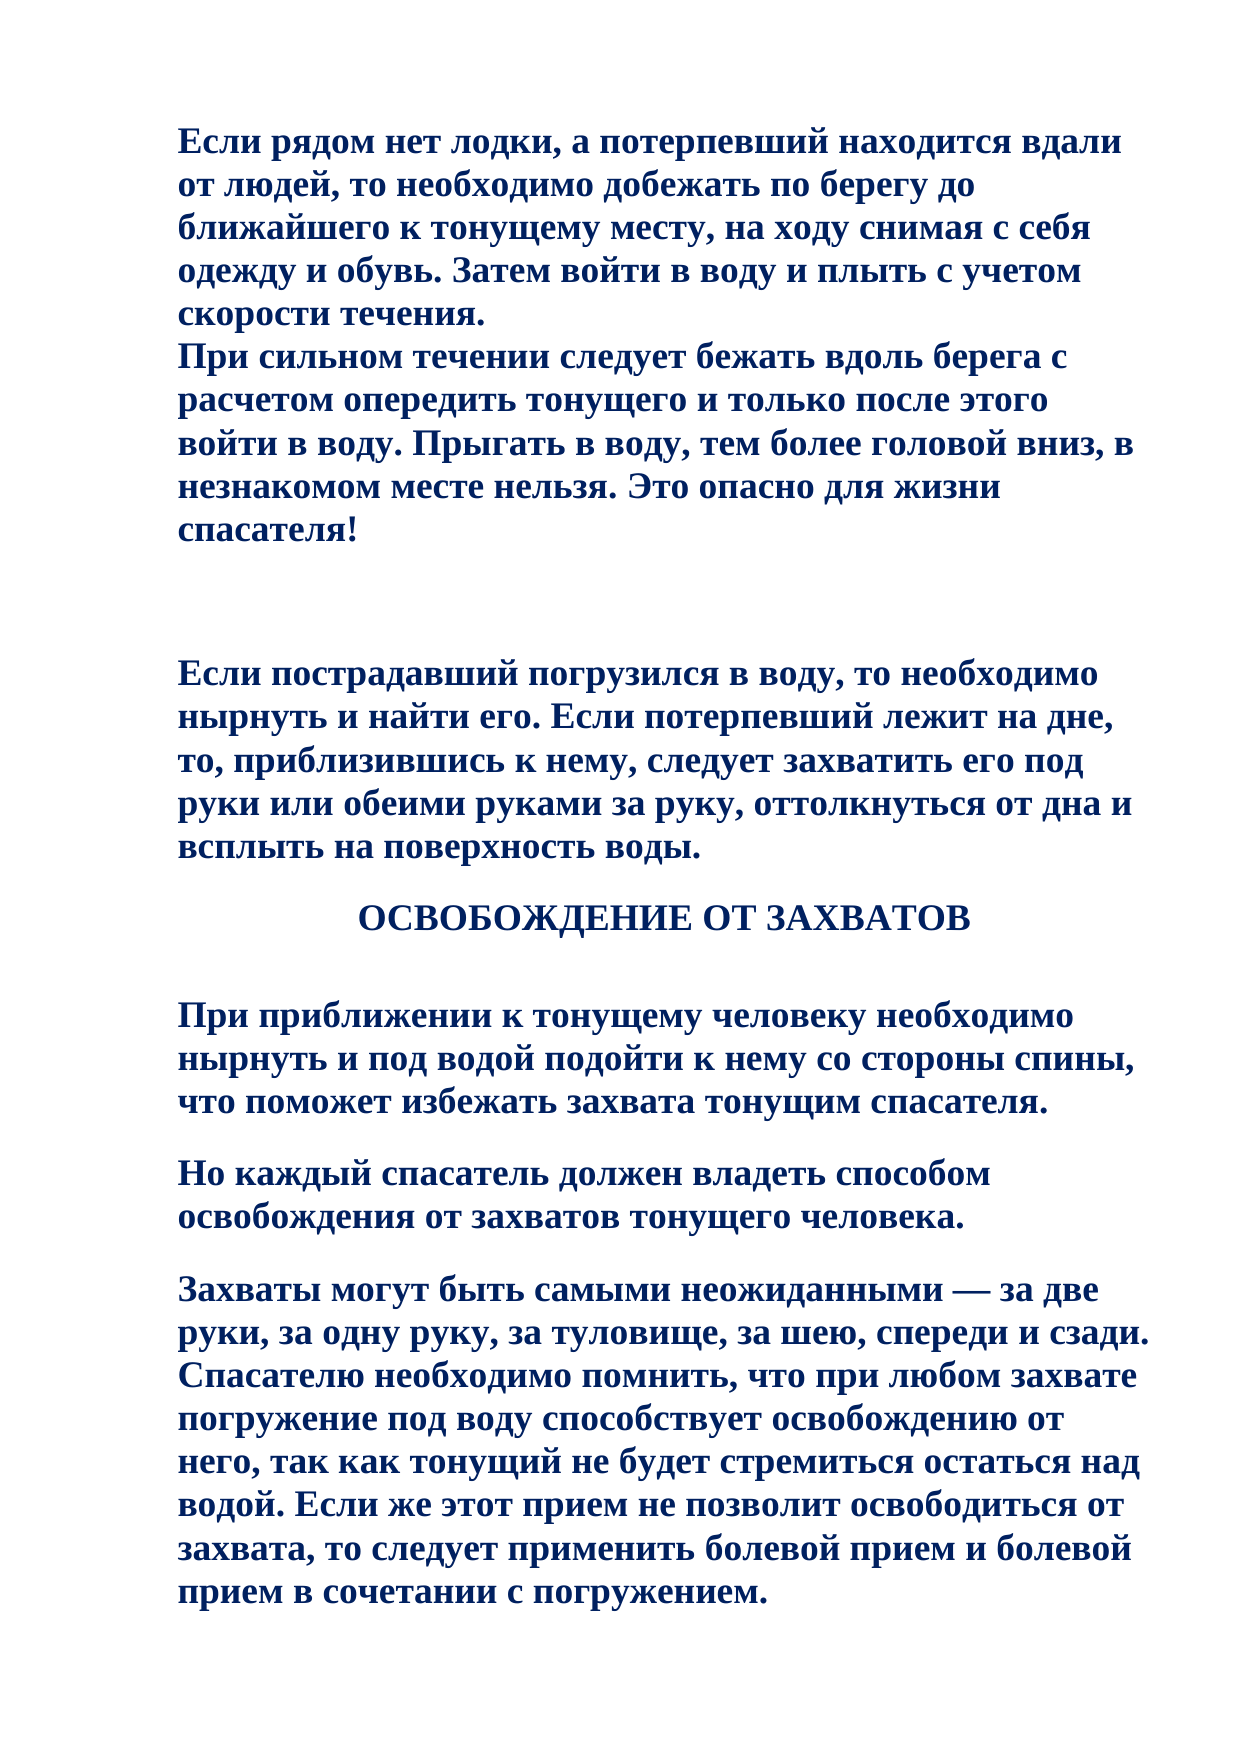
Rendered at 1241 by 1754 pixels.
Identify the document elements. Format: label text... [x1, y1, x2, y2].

text Захваты могут быть самыми неожиданными — за две руки, за одну руку, за туловище, за шею, спереди и сзади. Спасателю необходимо помнить, что при любом захвате погружение под воду способствует освобождению от него, так как тонущий не будет стремиться остаться над водой. Если же этот прием не позволит освободиться от захвата, то следует применить болевой прием и болевой прием в сочетании с погружением. [177, 1266, 1152, 1611]
text Но каждый спасатель должен владеть способом освобождения от захватов тонущего человека. [177, 1151, 1152, 1237]
text Если пострадавший погрузился в воду, то необходимо нырнуть и найти его. Если потерпевший лежит на дне, то, приблизившись к нему, следует захватить его под руки или обеими руками за руку, оттолкнуться от дна и всплыть на поверхность воды. [177, 651, 1152, 866]
text Освобождение от захватов [177, 896, 1152, 939]
text При приближении к тонущему человеку необходимо нырнуть и под водой подойти к нему со стороны спины, что поможет избежать захвата тонущим спасателя. [177, 992, 1152, 1122]
text Если рядом нет лодки, а потерпевший находится вдали от людей, то необходимо добежать по берегу до ближайшего к тонущему месту, на ходу снимая с себя одежду и обувь. Затем войти в воду и плыть с учетом скорости течения. При сильном течении следует бежать вдоль берега с расчетом опередить тонущего и только после этого войти в воду. Прыгать в воду, тем более головой вниз, в незнакомом месте нельзя. Это опасно для жизни спасателя! [177, 118, 1152, 549]
